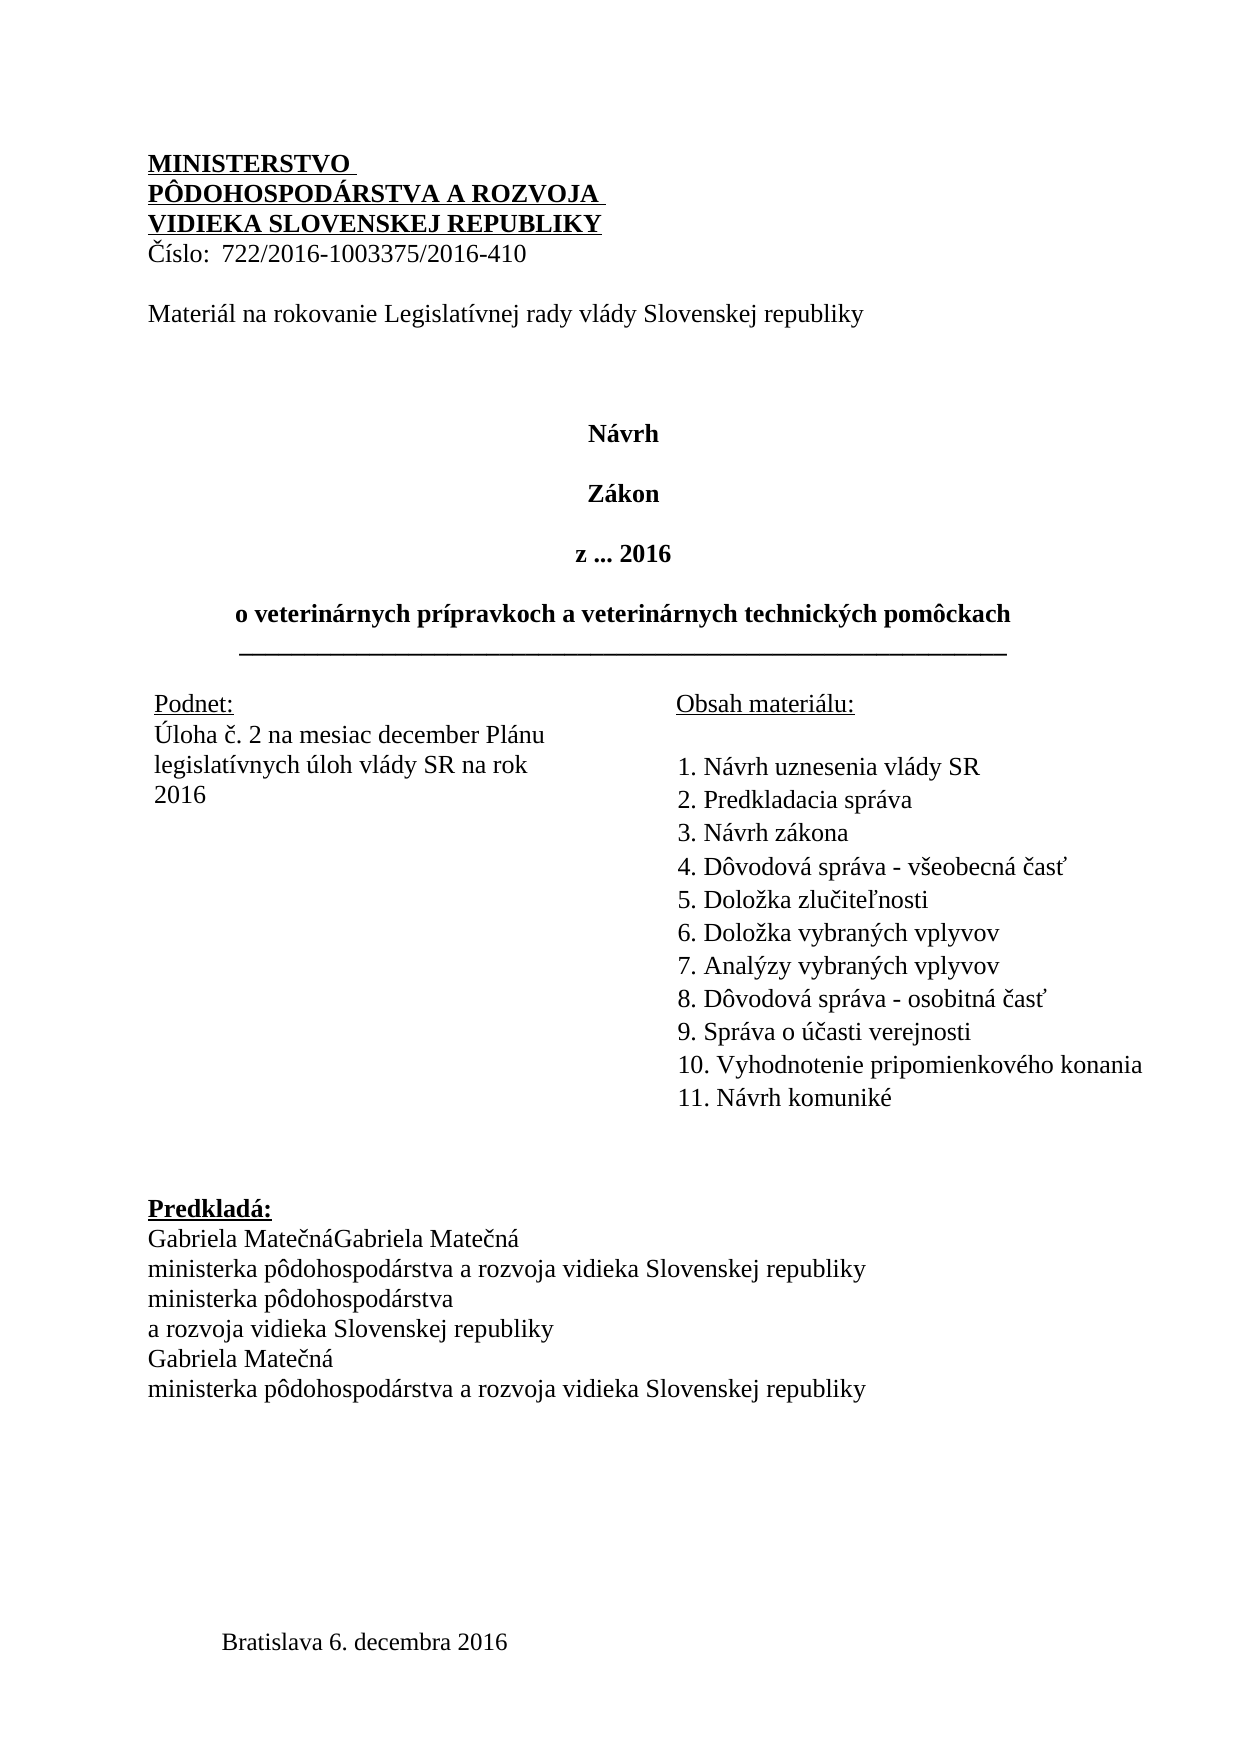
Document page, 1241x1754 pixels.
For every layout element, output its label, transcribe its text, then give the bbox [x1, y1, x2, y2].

text ministerka pôdohospodárstva [148, 1283, 1093, 1313]
text ___________________________________________________________ [154, 628, 1093, 658]
text a rozvoja vidieka Slovenskej republiky [148, 1313, 1093, 1343]
table_header Podnet: [143, 688, 664, 719]
text Návrh Zákon z ... 2016 o veterinárnych prípravkoch a veterinárnych technických pomôckach [154, 418, 1093, 628]
table_cell [665, 720, 1201, 1193]
table_header Obsah materiálu: [665, 688, 1201, 719]
text Gabriela Matečná [148, 1223, 1093, 1283]
text Materiál na rokovanie Legislatívnej rady vlády Slovenskej republiky [148, 298, 1093, 328]
table_cell Úloha č. 2 na mesiac december Plánu legislatívnych úloh vlády SR na rok 2016 [143, 720, 664, 1193]
text Predkladá: [148, 1193, 1093, 1223]
table_header MINISTERSTVO PÔDOHOSPODÁRSTVA A ROZVOJA VIDIEKA SLOVENSKEJ REPUBLIKY Číslo: 722/2016-100 [136, 148, 650, 298]
